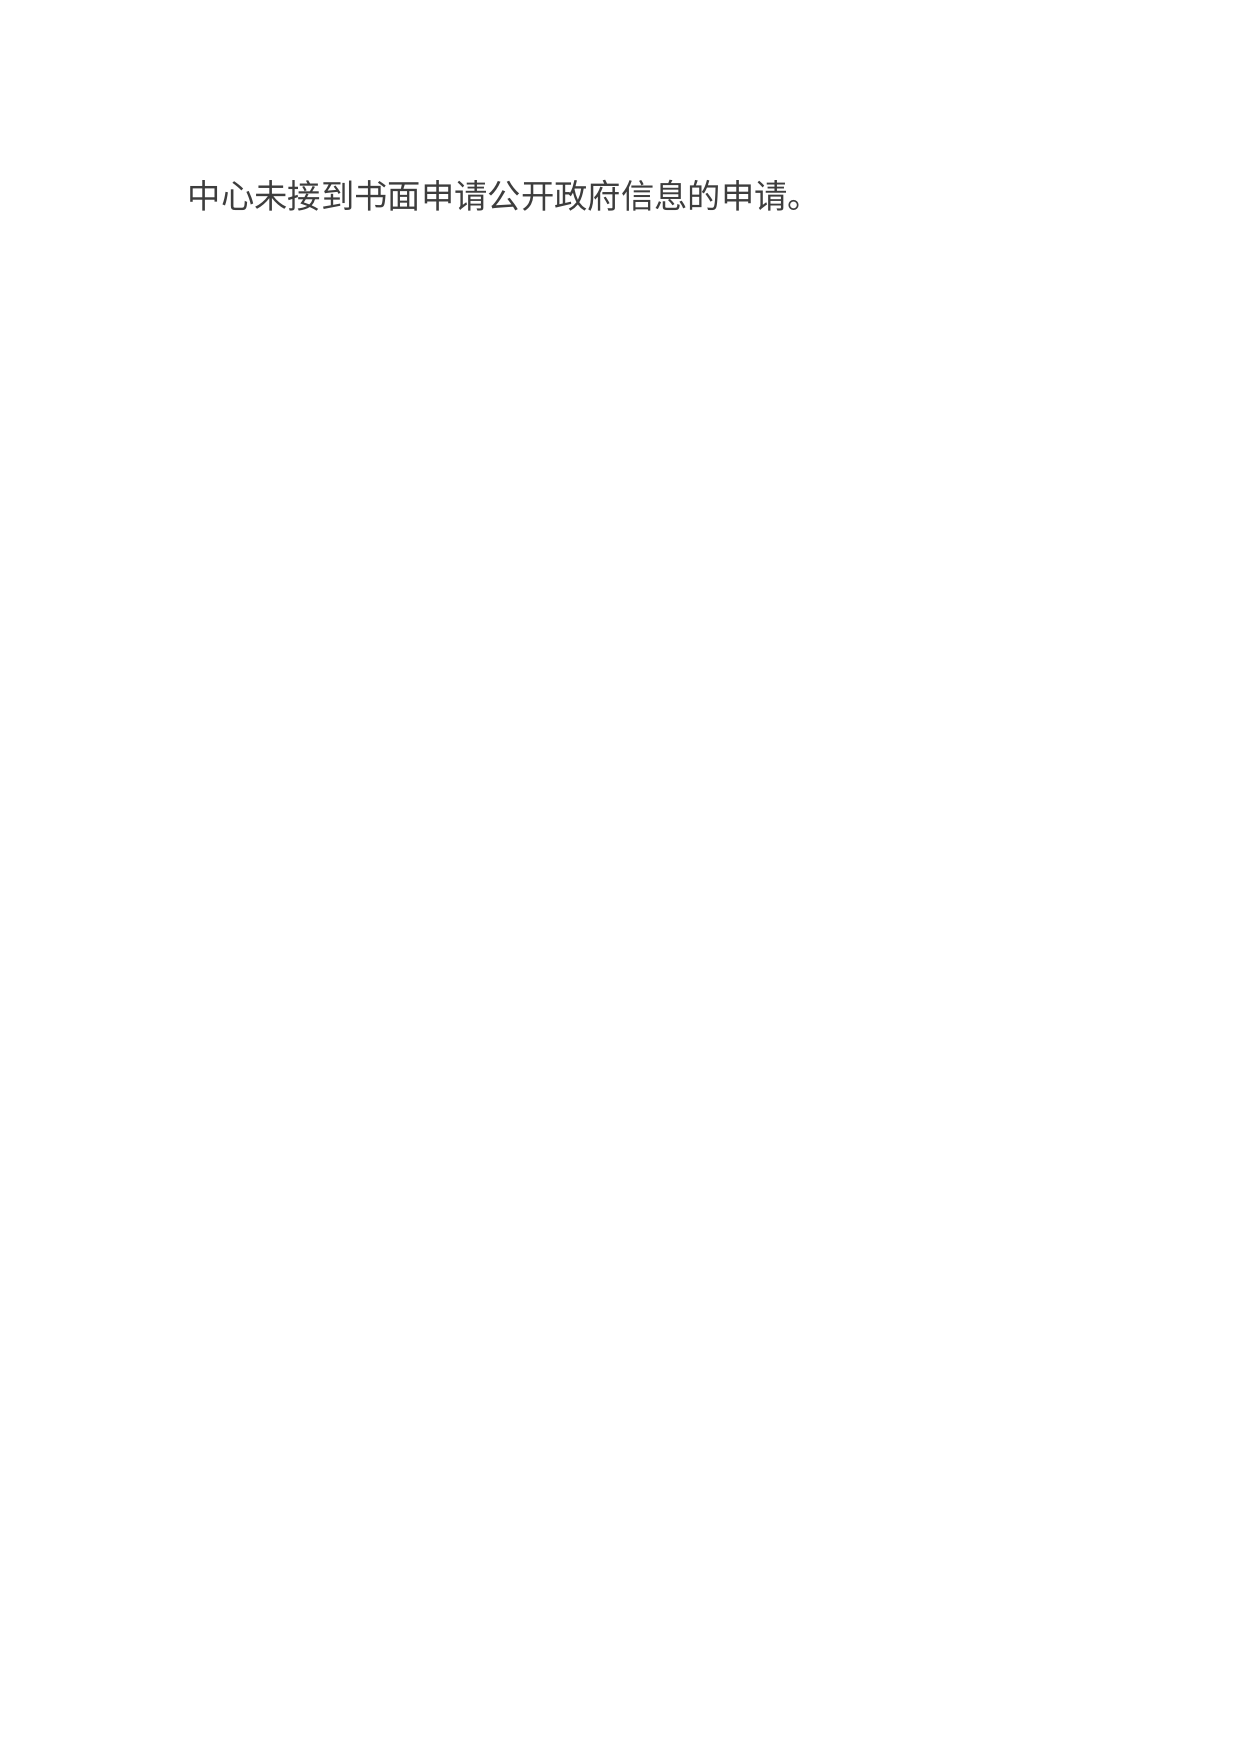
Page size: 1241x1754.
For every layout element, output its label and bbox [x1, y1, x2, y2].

list [187, 162, 1053, 227]
